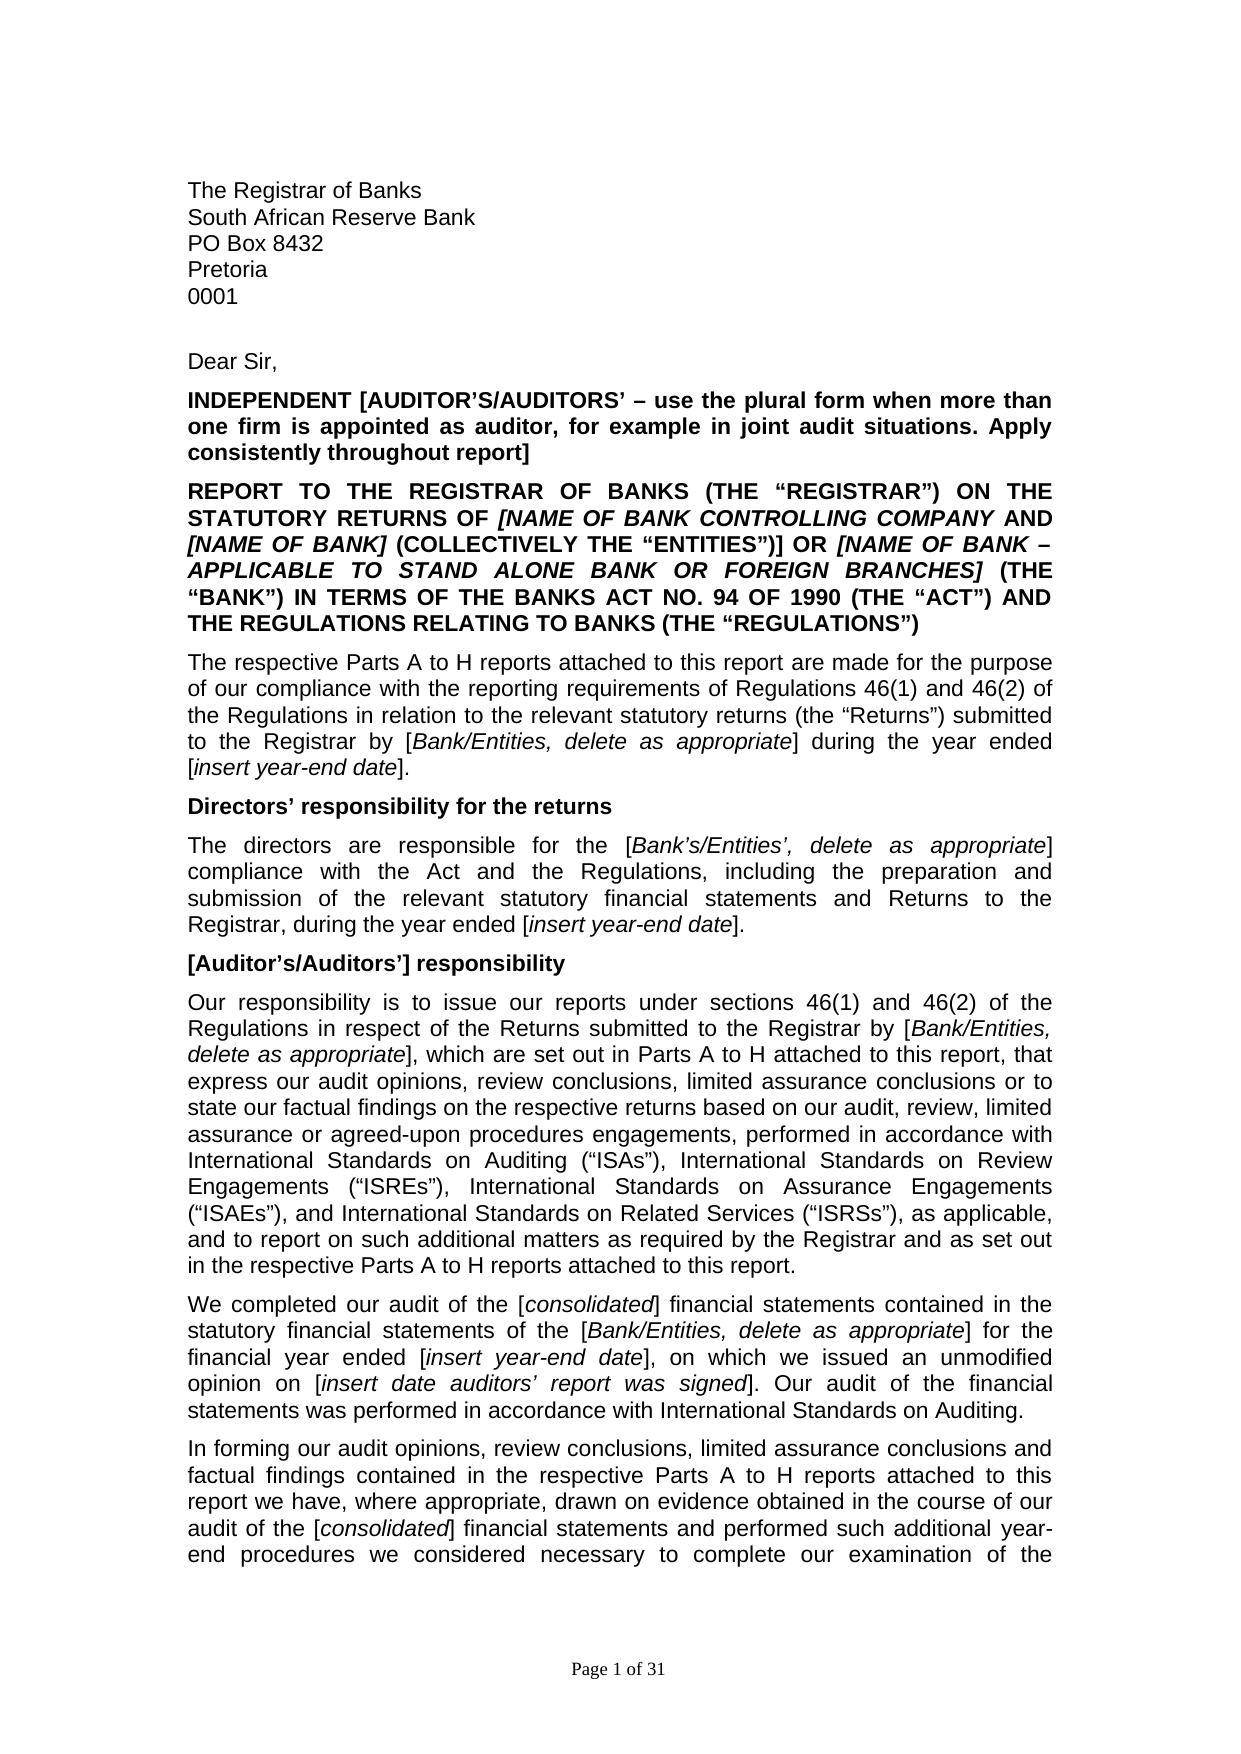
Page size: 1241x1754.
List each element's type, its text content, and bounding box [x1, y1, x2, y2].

text Pretoria [187, 256, 1053, 283]
text [Auditor’s/Auditors’] responsibility [187, 950, 1053, 976]
text We completed our audit of the [consolidated] financial statements contained in the statutory financial statements of the [Bank/Entities, delete as appropriate] for the financial year ended [insert year-end date], on which we issued an unmodified opinion on [insert date auditors’ report was signed]. Our audit of the financial statements was performed in accordance with International Standards on Auditing. [187, 1291, 1053, 1423]
text REPORT TO THE REGISTRAR OF BANKS (THE “REGISTRAR”) ON THE STATUTORY RETURNS OF [NAME OF BANK CONTROLLING COMPANY AND [NAME OF BANK] (COLLECTIVELY THE “ENTITIES”)] OR [NAME OF BANK – APPLICABLE TO STAND ALONE BANK OR FOREIGN BRANCHES] (THE “BANK”) IN TERMS OF THE BANKS ACT NO. 94 OF 1990 (THE “ACT”) AND THE REGULATIONS RELATING TO BANKS (THE “REGULATIONS”) [187, 478, 1053, 636]
text The directors are responsible for the [Bank’s/Entities’, delete as appropriate] compliance with the Act and the Regulations, including the preparation and submission of the relevant statutory financial statements and Returns to the Registrar, during the year ended [insert year-end date]. [187, 832, 1053, 937]
text PO Box 8432 [187, 230, 1053, 256]
text INDEPENDENT [AUDITOR’S/AUDITORS’ – use the plural form when more than one firm is appointed as auditor, for example in joint audit situations. Apply consistently throughout report] [187, 387, 1053, 466]
text South African Reserve Bank [187, 203, 1053, 230]
text Our responsibility is to issue our reports under sections 46(1) and 46(2) of the Regulations in respect of the Returns submitted to the Registrar by [Bank/Entities, delete as appropriate], which are set out in Parts A to H attached to this report, that express our audit opinions, review conclusions, limited assurance conclusions or to state our factual findings on the respective returns based on our audit, review, limited assurance or agreed-upon procedures engagements, performed in accordance with International Standards on Auditing (“ISAs”), International Standards on Review Engagements (“ISREs”), International Standards on Assurance Engagements (“ISAEs”), and International Standards on Related Services (“ISRSs”), as applicable, and to report on such additional matters as required by the Registrar and as set out in the respective Parts A to H reports attached to this report. [187, 989, 1053, 1279]
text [187, 1435, 1053, 1567]
text 0001 [187, 283, 1053, 309]
text Directors’ responsibility for the returns [187, 793, 1053, 819]
text The Registrar of Banks [187, 177, 1053, 203]
text Dear Sir, [187, 348, 1053, 374]
text The respective Parts A to H reports attached to this report are made for the purpose of our compliance with the reporting requirements of Regulations 46(1) and 46(2) of the Regulations in relation to the relevant statutory returns (the “Returns”) submitted to the Registrar by [Bank/Entities, delete as appropriate] during the year ended [insert year-end date]. [187, 649, 1053, 781]
